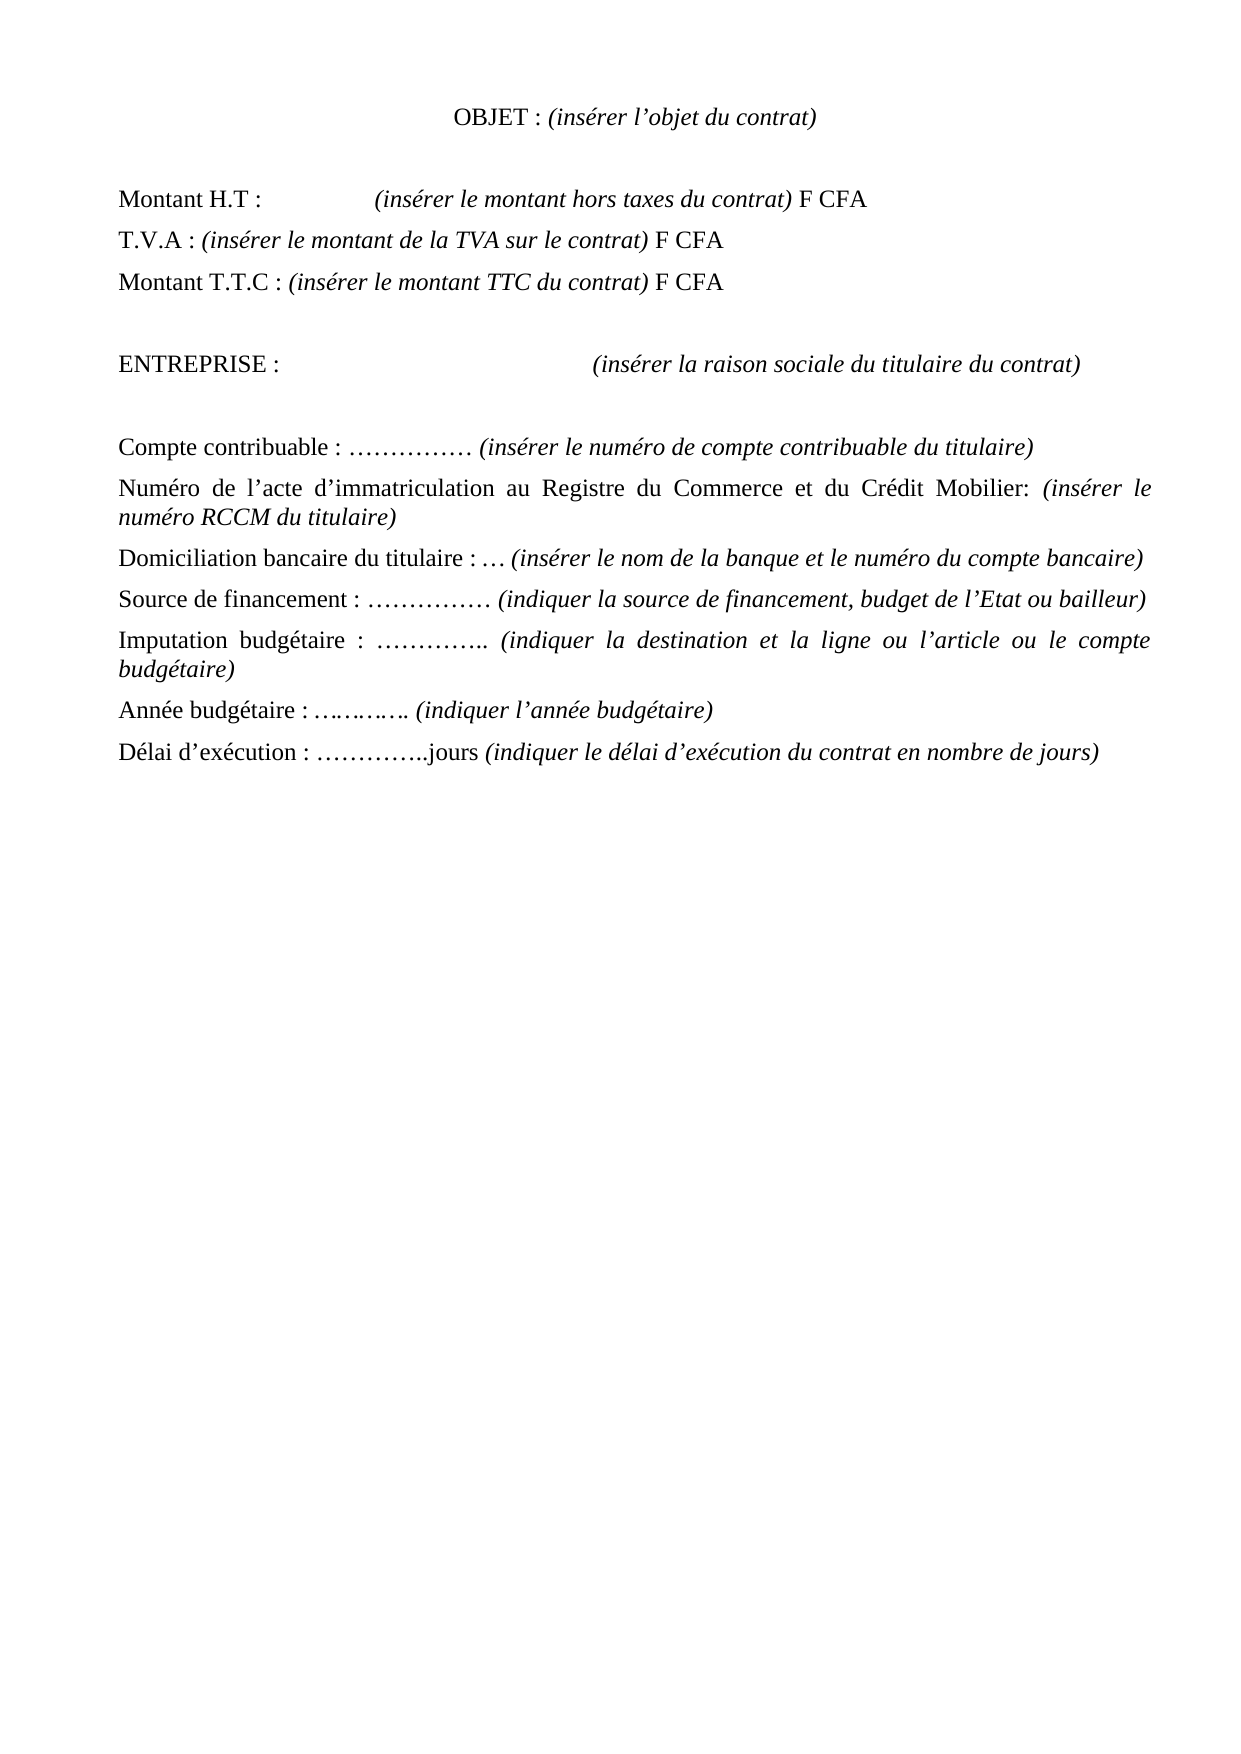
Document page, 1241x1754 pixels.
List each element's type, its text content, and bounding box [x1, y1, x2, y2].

text Année budgétaire : …………. (indiquer l’année budgétaire) [118, 696, 1152, 724]
text Montant T.T.C : (insérer le montant TTC du contrat) F CFA [118, 267, 1152, 296]
text Numéro de l’acte d’immatriculation au Registre du Commerce et du Crédit Mobilier: (insérer le numéro RCCM du titulaire) [118, 473, 1152, 531]
text T.V.A : (insérer le montant de la TVA sur le contrat) F CFA [118, 226, 1152, 254]
text OBJET : (insérer l’objet du contrat) [118, 102, 1152, 131]
text Imputation budgétaire : ………….. (indiquer la destination et la ligne ou l’article ou le compte budgétaire) [118, 626, 1152, 683]
text Compte contribuable : …………… (insérer le numéro de compte contribuable du titulaire) [118, 432, 1152, 461]
text Montant H.T : (insérer le montant hors taxes du contrat) F CFA [118, 184, 1152, 213]
text Délai d’exécution : …………..jours (indiquer le délai d’exécution du contrat en nombre de jours) [118, 737, 1152, 766]
text Source de financement : …………… (indiquer la source de financement, budget de l’Etat ou bailleur) [118, 584, 1152, 613]
text ENTREPRISE : (insérer la raison sociale du titulaire du contrat) [118, 349, 1152, 378]
text Domiciliation bancaire du titulaire : … (insérer le nom de la banque et le numéro du compte bancaire) [118, 543, 1152, 572]
